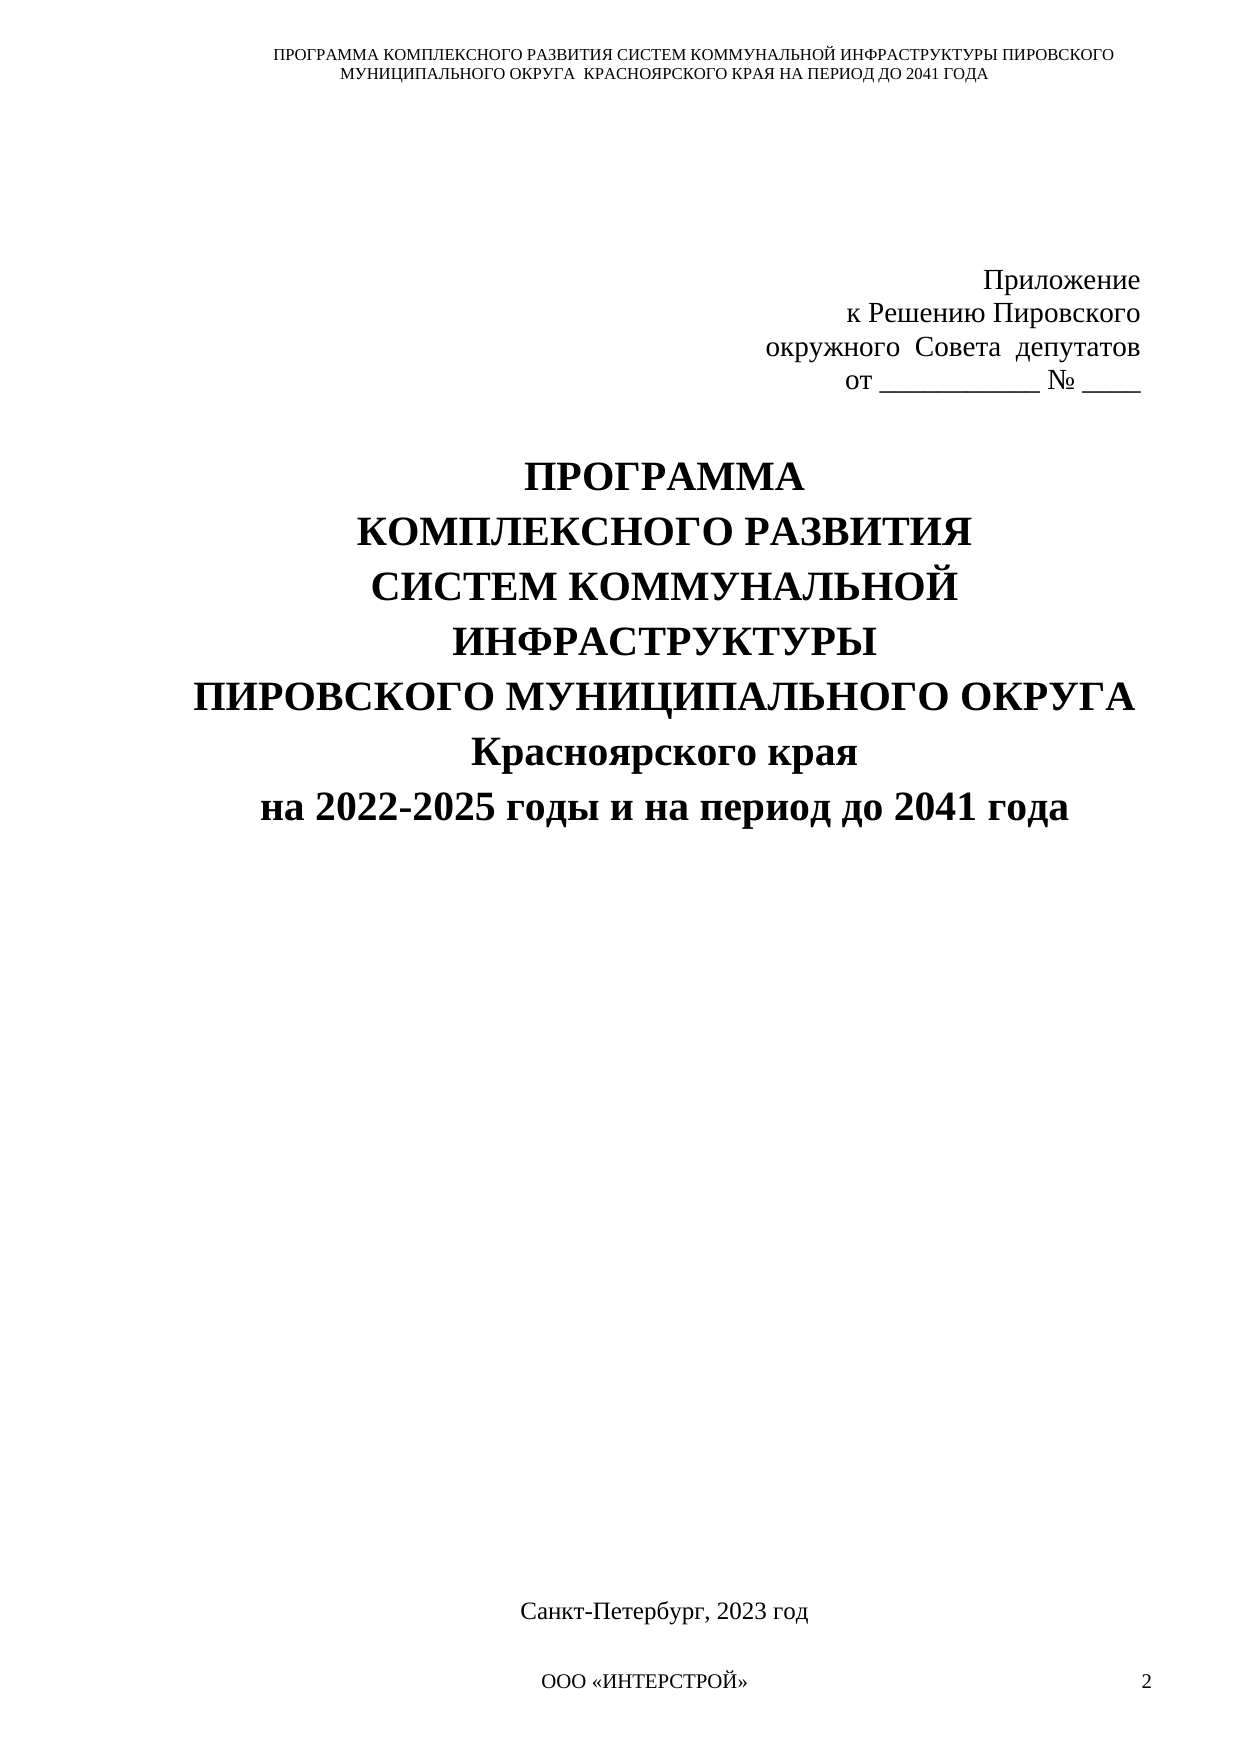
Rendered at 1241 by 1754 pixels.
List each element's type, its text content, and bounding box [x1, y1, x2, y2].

text Красноярского края [177, 727, 1152, 774]
text на 2022-2025 годы и на период до 2041 года [177, 782, 1152, 830]
text КОМПЛЕКСНОГО РАЗВИТИЯ [177, 506, 1152, 554]
text Санкт-Петербург, 2023 год [177, 1596, 1152, 1625]
text ПИРОВСКОГО МУНИЦИПАЛЬНОГО ОКРУГА [177, 672, 1152, 719]
text ПРОГРАММА [177, 451, 1152, 499]
text СИСТЕМ КОММУНАЛЬНОЙ ИНФРАСТРУКТУРЫ [177, 561, 1152, 664]
table_header Приложение к Решению Пировского окружного Совета депутатов от ___________ № ____ [653, 228, 1152, 396]
